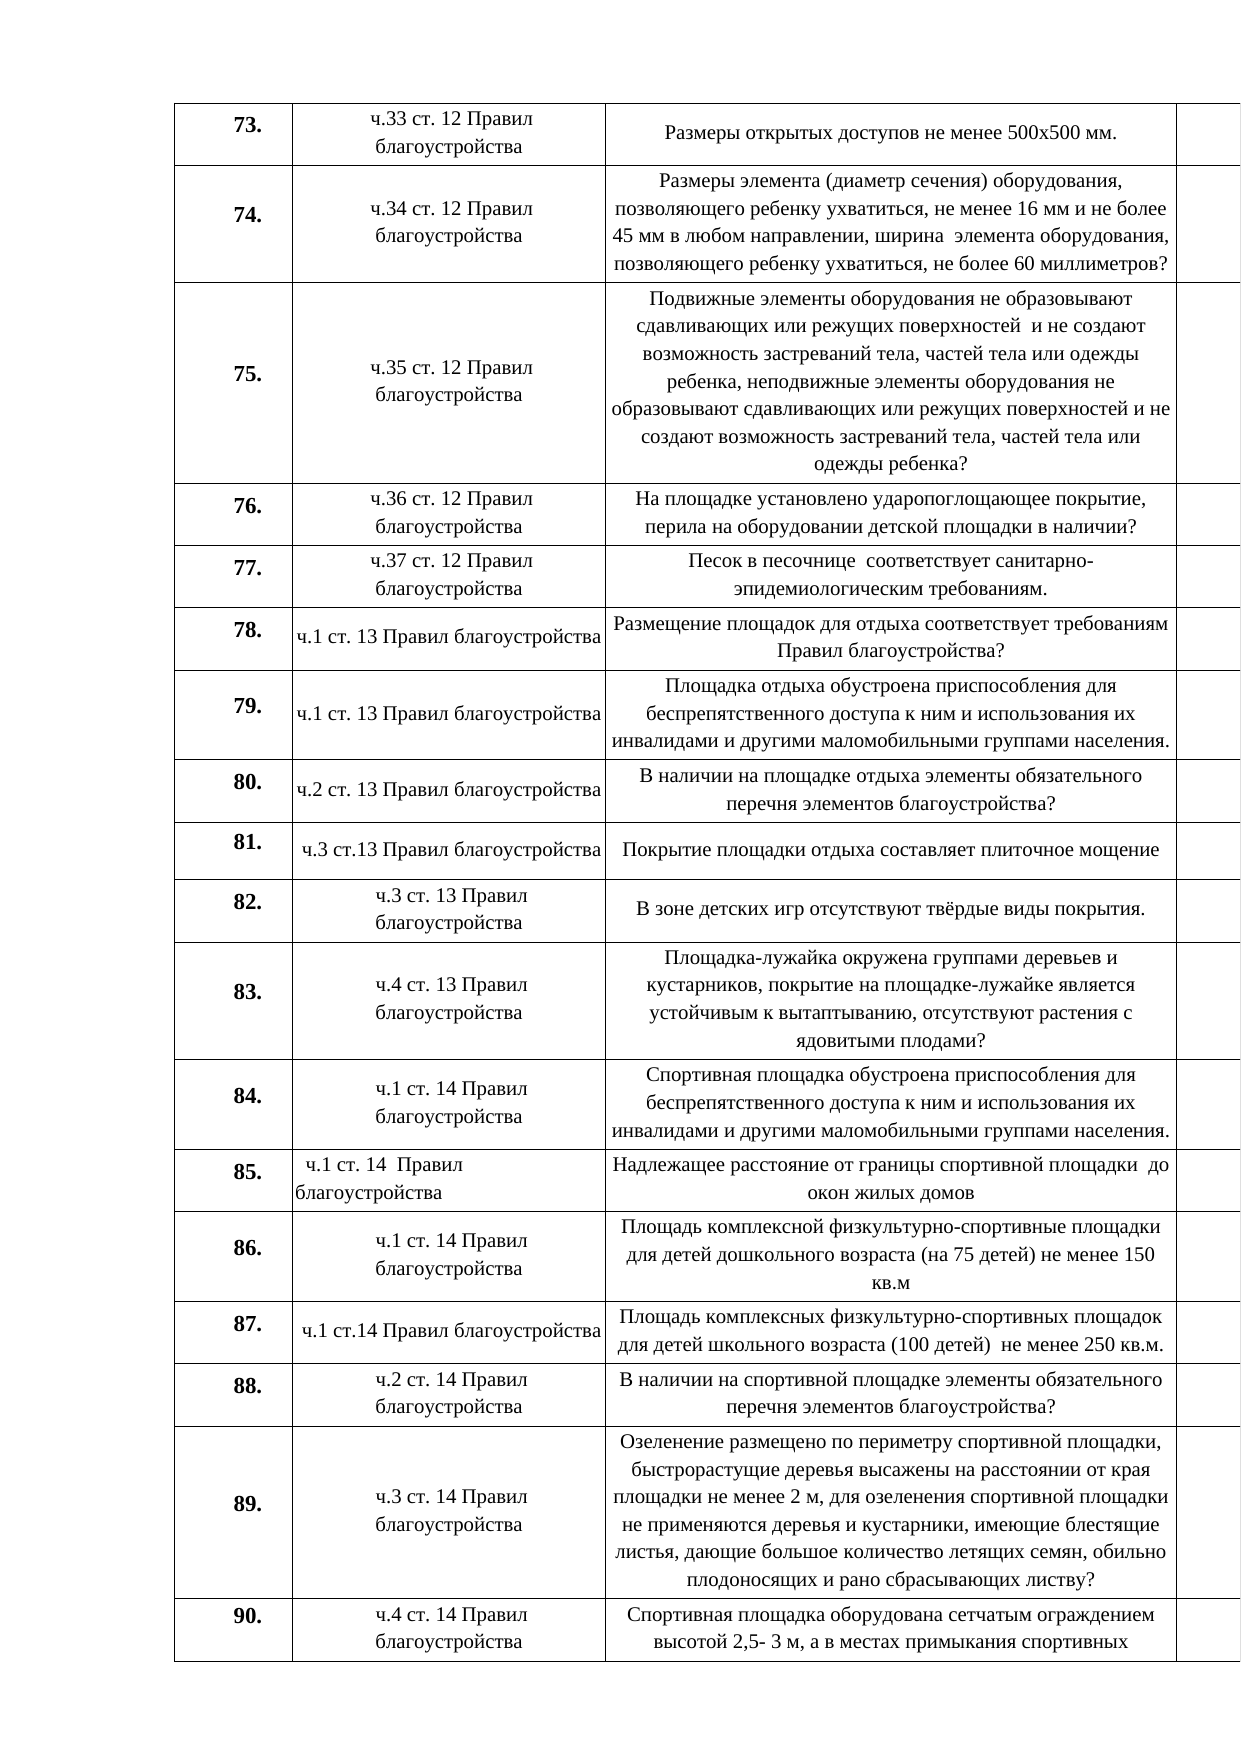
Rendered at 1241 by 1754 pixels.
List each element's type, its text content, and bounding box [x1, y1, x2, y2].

table_cell ч.37 ст. 12 Правил благоустройства [293, 546, 605, 607]
table_cell [175, 671, 292, 759]
table_cell [175, 166, 292, 282]
table_cell [175, 1060, 292, 1149]
table_cell [175, 823, 292, 879]
table_cell [1177, 671, 1240, 759]
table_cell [606, 1599, 1176, 1661]
table_cell [1177, 1150, 1240, 1211]
table_cell ч.1 ст. 13 Правил благоустройства [293, 608, 605, 669]
table_cell ч.3 ст. 14 Правил благоустройства [293, 1427, 605, 1598]
table_cell ч.3 ст.13 Правил благоустройства [293, 823, 605, 879]
table_cell Размеры элемента (диаметр сечения) оборудования, позволяющего ребенку ухватиться, не менее 16 мм и не более 45 мм в любом направлении, ширина элемента оборудования, позволяющего ребенку ухватиться, не более 60 миллиметров? [606, 166, 1176, 282]
table_cell В зоне детских игр отсутствуют твёрдые виды покрытия. [606, 880, 1176, 941]
table_cell ч.1 ст. 14 Правил благоустройства [293, 1212, 605, 1301]
table_cell [175, 760, 292, 822]
table_cell [1177, 484, 1240, 545]
table_cell [175, 484, 292, 545]
table_cell Озеленение размещено по периметру спортивной площадки, быстрорастущие деревья высажены на расстоянии от края площадки не менее 2 м, для озеленения спортивной площадки не применяются деревья и кустарники, имеющие блестящие листья, дающие большое количество летящих семян, обильно плодоносящих и рано сбрасывающих листву? [606, 1427, 1176, 1598]
table_cell [1177, 1212, 1240, 1301]
table_cell [175, 1302, 292, 1363]
table_cell ч.1 ст. 13 Правил благоустройства [293, 671, 605, 759]
table_cell [1177, 1427, 1240, 1598]
table_cell ч.2 ст. 13 Правил благоустройства [293, 760, 605, 822]
table_cell ч.1 ст. 14 Правил благоустройства [293, 1150, 605, 1211]
table_cell [1177, 1060, 1240, 1149]
table_cell ч.1 ст.14 Правил благоустройства [293, 1302, 605, 1363]
table_cell [1177, 166, 1240, 282]
table_cell Надлежащее расстояние от границы спортивной площадки до окон жилых домов [606, 1150, 1176, 1211]
table_cell Подвижные элементы оборудования не образовывают сдавливающих или режущих поверхностей и не создают возможность застреваний тела, частей тела или одежды ребенка, неподвижные элементы оборудования не образовывают сдавливающих или режущих поверхностей и не создают возможность застреваний тела, частей тела или одежды ребенка? [606, 283, 1176, 483]
table_cell [1177, 880, 1240, 941]
table_cell Площадь комплексной физкультурно-спортивные площадки для детей дошкольного возраста (на 75 детей) не менее 150 кв.м [606, 1212, 1176, 1301]
table_cell ч.36 ст. 12 Правил благоустройства [293, 484, 605, 545]
table_cell Песок в песочнице соответствует санитарно- эпидемиологическим требованиям. [606, 546, 1176, 607]
table_cell [175, 880, 292, 941]
table_cell [175, 1427, 292, 1598]
table_cell ч.34 ст. 12 Правил благоустройства [293, 166, 605, 282]
table_cell [175, 1150, 292, 1211]
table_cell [293, 1599, 605, 1661]
table_cell [1177, 104, 1240, 165]
table_cell В наличии на площадке отдыха элементы обязательного перечня элементов благоустройства? [606, 760, 1176, 822]
table_cell [1177, 823, 1240, 879]
table_cell [1177, 1599, 1240, 1661]
table_cell На площадке установлено ударопоглощающее покрытие, перила на оборудовании детской площадки в наличии? [606, 484, 1176, 545]
table_cell ч.3 ст. 13 Правил благоустройства [293, 880, 605, 941]
table_cell [175, 1212, 292, 1301]
table_cell ч.2 ст. 14 Правил благоустройства [293, 1364, 605, 1426]
table_cell [1177, 1302, 1240, 1363]
table_cell Покрытие площадки отдыха составляет плиточное мощение [606, 823, 1176, 879]
table_cell [1177, 608, 1240, 669]
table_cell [293, 104, 605, 165]
table_cell [1177, 943, 1240, 1059]
table_cell [1177, 760, 1240, 822]
table_cell [175, 104, 292, 165]
table_cell [175, 546, 292, 607]
table_cell ч.1 ст. 14 Правил благоустройства [293, 1060, 605, 1149]
table_cell Площадь комплексных физкультурно-спортивных площадок для детей школьного возраста (100 детей) не менее 250 кв.м. [606, 1302, 1176, 1363]
table_cell Спортивная площадка обустроена приспособления для беспрепятственного доступа к ним и использования их инвалидами и другими маломобильными группами населения. [606, 1060, 1176, 1149]
table_cell В наличии на спортивной площадке элементы обязательного перечня элементов благоустройства? [606, 1364, 1176, 1426]
table_cell Площадка отдыха обустроена приспособления для беспрепятственного доступа к ним и использования их инвалидами и другими маломобильными группами населения. [606, 671, 1176, 759]
table_cell Размещение площадок для отдыха соответствует требованиям Правил благоустройства? [606, 608, 1176, 669]
table_cell [175, 1599, 292, 1661]
table_cell [175, 283, 292, 483]
table_cell [1177, 546, 1240, 607]
table_cell [1177, 283, 1240, 483]
table_cell [175, 943, 292, 1059]
table_cell ч.35 ст. 12 Правил благоустройства [293, 283, 605, 483]
table_cell ч.4 ст. 13 Правил благоустройства [293, 943, 605, 1059]
table_cell [175, 608, 292, 669]
table_cell Размеры открытых доступов не менее 500х500 мм. [606, 104, 1176, 165]
table_cell Площадка-лужайка окружена группами деревьев и кустарников, покрытие на площадке-лужайке является устойчивым к вытаптыванию, отсутствуют растения с ядовитыми плодами? [606, 943, 1176, 1059]
table_cell [1177, 1364, 1240, 1426]
table_cell [175, 1364, 292, 1426]
